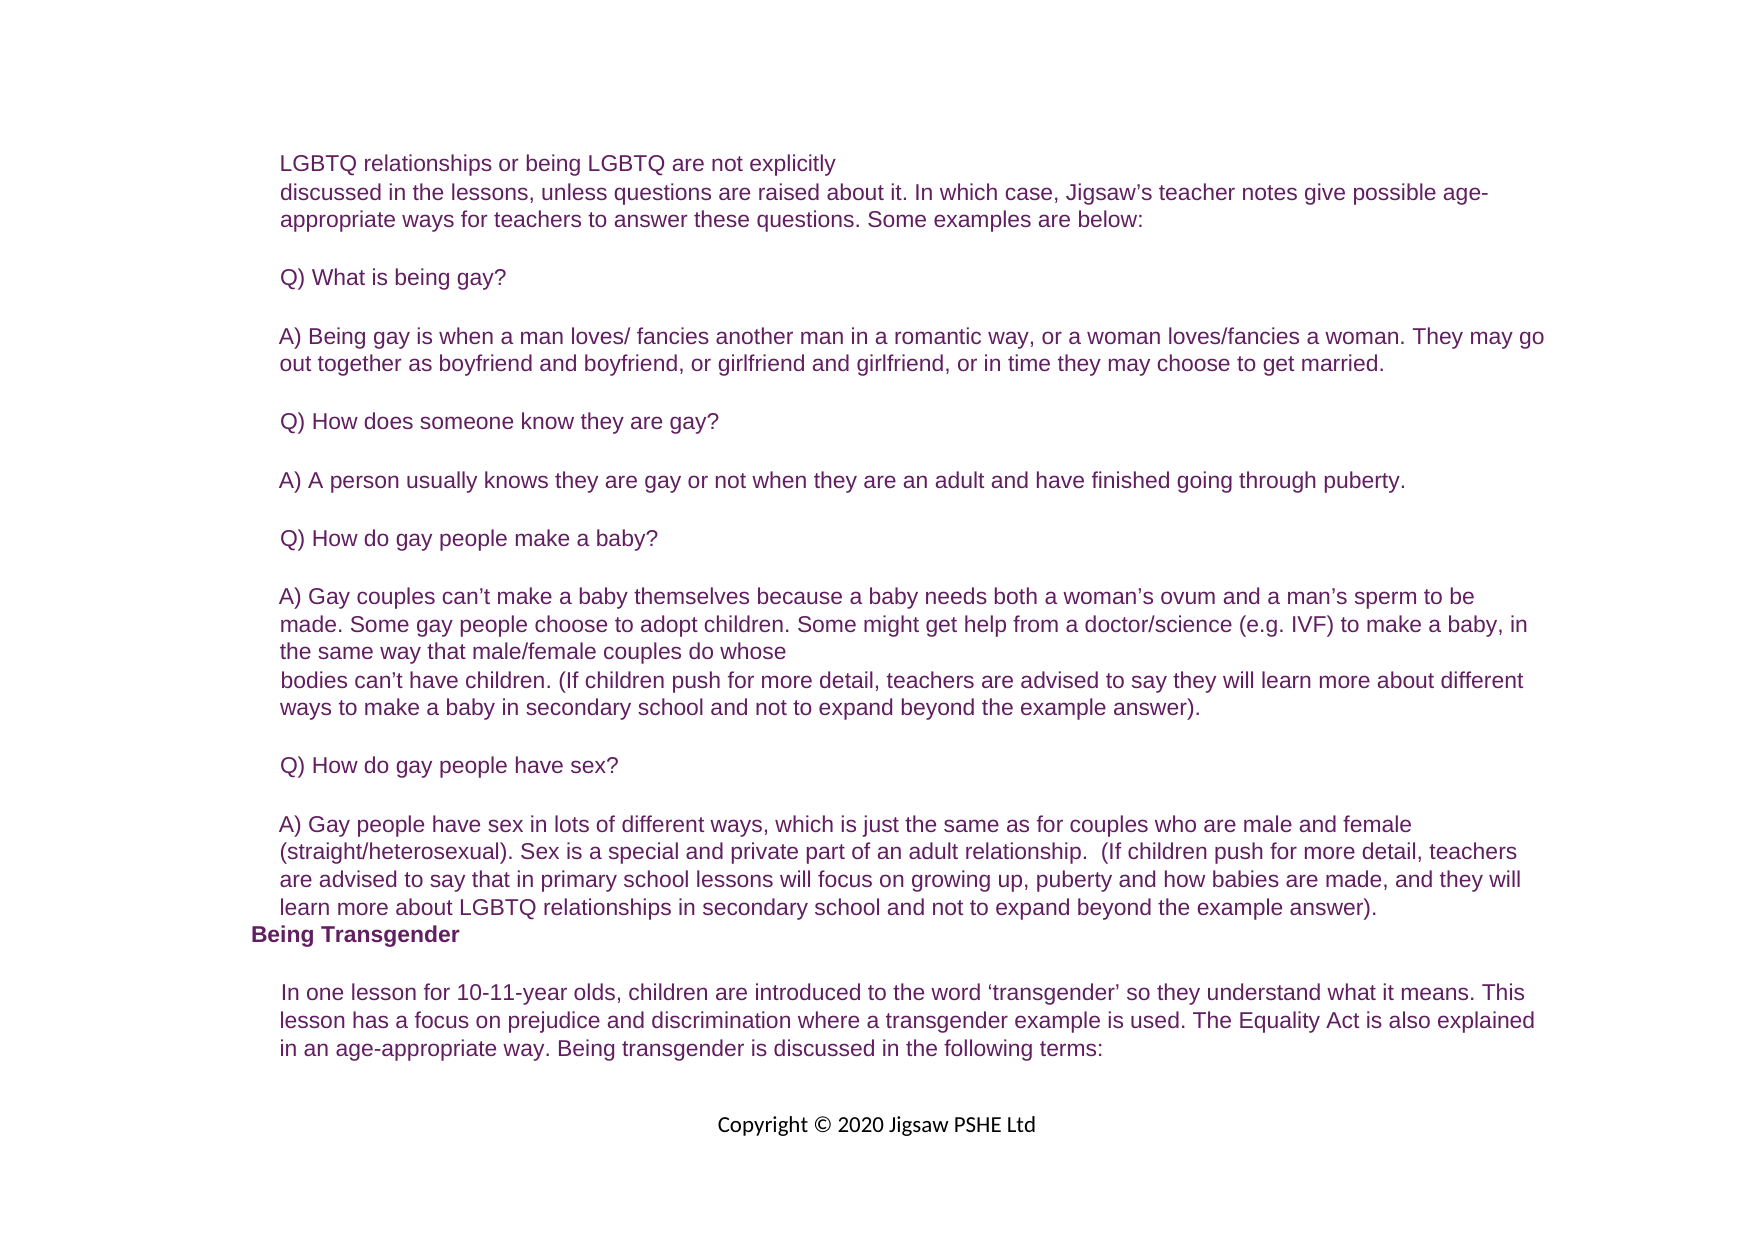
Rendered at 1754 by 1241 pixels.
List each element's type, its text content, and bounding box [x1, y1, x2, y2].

text In one lesson for 10-11-year olds, children are introduced to the word ‘transgender’ so they understand what it means. This lesson has a focus on prejudice and discrimination where a transgender example is used. The Equality Act is also explained in an age-appropriate way. Being transgender is discussed in the following terms: [279, 979, 1556, 1061]
text A) Being gay is when a man loves/ fancies another man in a romantic way, or a woman loves/fancies a woman. They may go out together as boyfriend and boyfriend, or girlfriend and girlfriend, or in time they may choose to get married. [279, 323, 1576, 377]
text Q) How do gay people have sex? [280, 752, 1604, 779]
text bodies can’t have children. (If children push for more detail, teachers are advised to say they will learn more about different ways to make a baby in secondary school and not to expand beyond the example answer). [280, 667, 1562, 721]
text A) Gay people have sex in lots of different ways, which is just the same as for couples who are male and female (straight/heterosexual). Sex is a special and private part of an adult relationship. (If children push for more detail, teachers are advised to say that in primary school lessons will focus on growing up, puberty and how babies are made, and they will learn more about LGBTQ relationships in secondary school and not to expand beyond the example answer). [279, 811, 1553, 920]
text A) A person usually knows they are gay or not when they are an adult and have finished going through puberty. [279, 467, 1506, 493]
text Q) How does someone know they are gay? [280, 408, 1604, 435]
text Q) How do gay people make a baby? [280, 525, 1604, 551]
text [279, 150, 1545, 176]
text A) Gay couples can’t make a baby themselves because a baby needs both a woman’s ovum and a man’s sperm to be made. Some gay people choose to adopt children. Some might get help from a doctor/science (e.g. IVF) to make a baby, in the same way that male/female couples do whose [279, 583, 1538, 664]
text Q) What is being gay? [280, 264, 1604, 291]
text Being Transgender [251, 921, 1604, 947]
text discussed in the lessons, unless questions are raised about it. In which case, Jigsaw’s teacher notes give possible age-appropriate ways for teachers to answer these questions. Some examples are below: [280, 179, 1577, 233]
